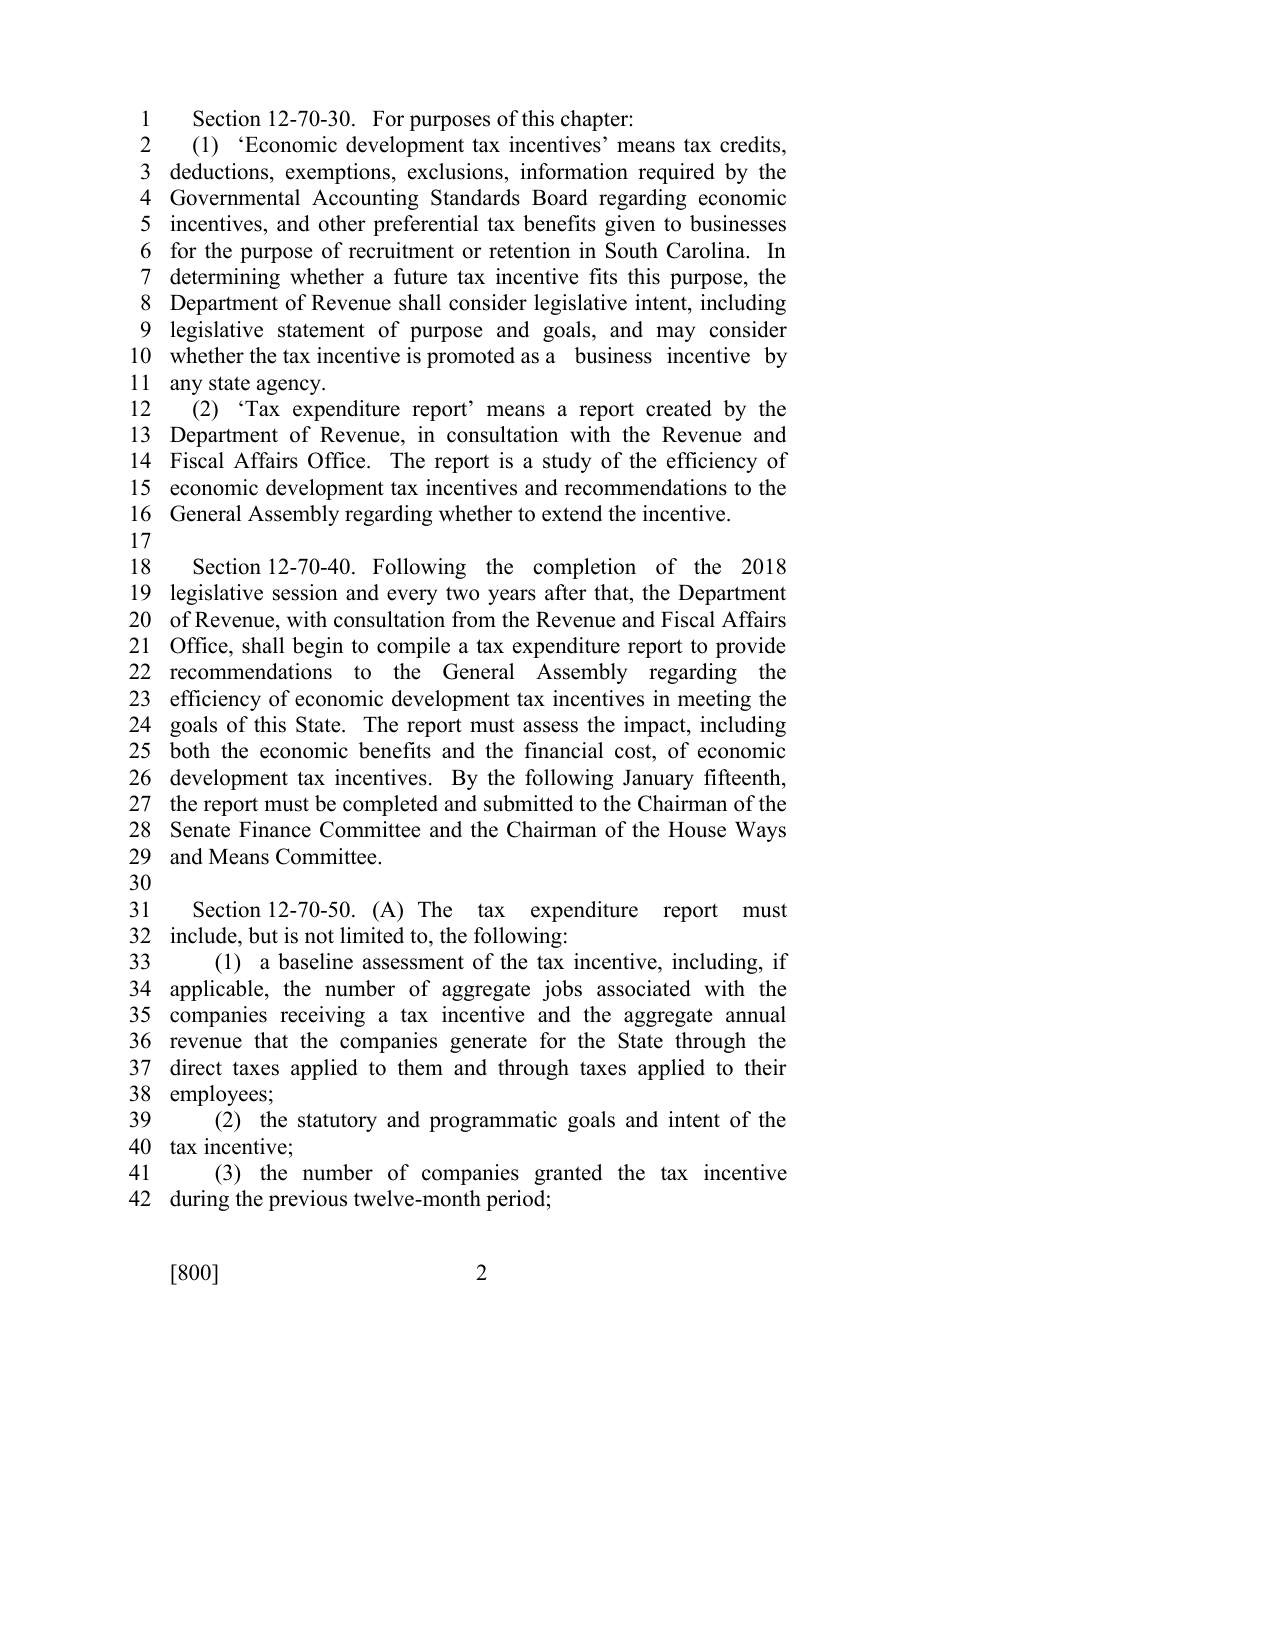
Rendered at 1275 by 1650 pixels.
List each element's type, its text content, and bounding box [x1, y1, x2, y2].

text (2) ‘Tax expenditure report’ means a report created by the Department of Revenue, in consultation with the Revenue and Fiscal Affairs Office. The report is a study of the efficiency of economic development tax incentives and recommendations to the General Assembly regarding whether to extend the incentive. [169, 395, 787, 527]
text Section 12-70-40. Following the completion of the 2018 legislative session and every two years after that, the Department of Revenue, with consultation from the Revenue and Fiscal Affairs Office, shall begin to compile a tax expenditure report to provide recommendations to the General Assembly regarding the efficiency of economic development tax incentives in meeting the goals of this State. The report must assess the impact, including both the economic benefits and the financial cost, of economic development tax incentives. By the following January fifteenth, the report must be completed and submitted to the Chairman of the Senate Finance Committee and the Chairman of the House Ways and Means Committee. [169, 553, 787, 869]
text Section 12-70-50. (A) The tax expenditure report must include, but is not limited to, the following: [169, 896, 787, 948]
text (3) the number of companies granted the tax incentive during the previous twelve-month period; [169, 1159, 787, 1212]
text Section 12-70-30. For purposes of this chapter: [169, 105, 787, 131]
text (1) a baseline assessment of the tax incentive, including, if applicable, the number of aggregate jobs associated with the companies receiving a tax incentive and the aggregate annual revenue that the companies generate for the State through the direct taxes applied to them and through taxes applied to their employees; [169, 948, 787, 1106]
text (1) ‘Economic development tax incentives’ means tax credits, deductions, exemptions, exclusions, information required by the Governmental Accounting Standards Board regarding economic incentives, and other preferential tax benefits given to businesses for the purpose of recruitment or retention in South Carolina. In determining whether a future tax incentive fits this purpose, the Department of Revenue shall consider legislative intent, including legislative statement of purpose and goals, and may consider whether the tax incentive is promoted as a business incentive by any state agency. [169, 131, 787, 395]
text (2) the statutory and programmatic goals and intent of the tax incentive; [169, 1106, 787, 1159]
